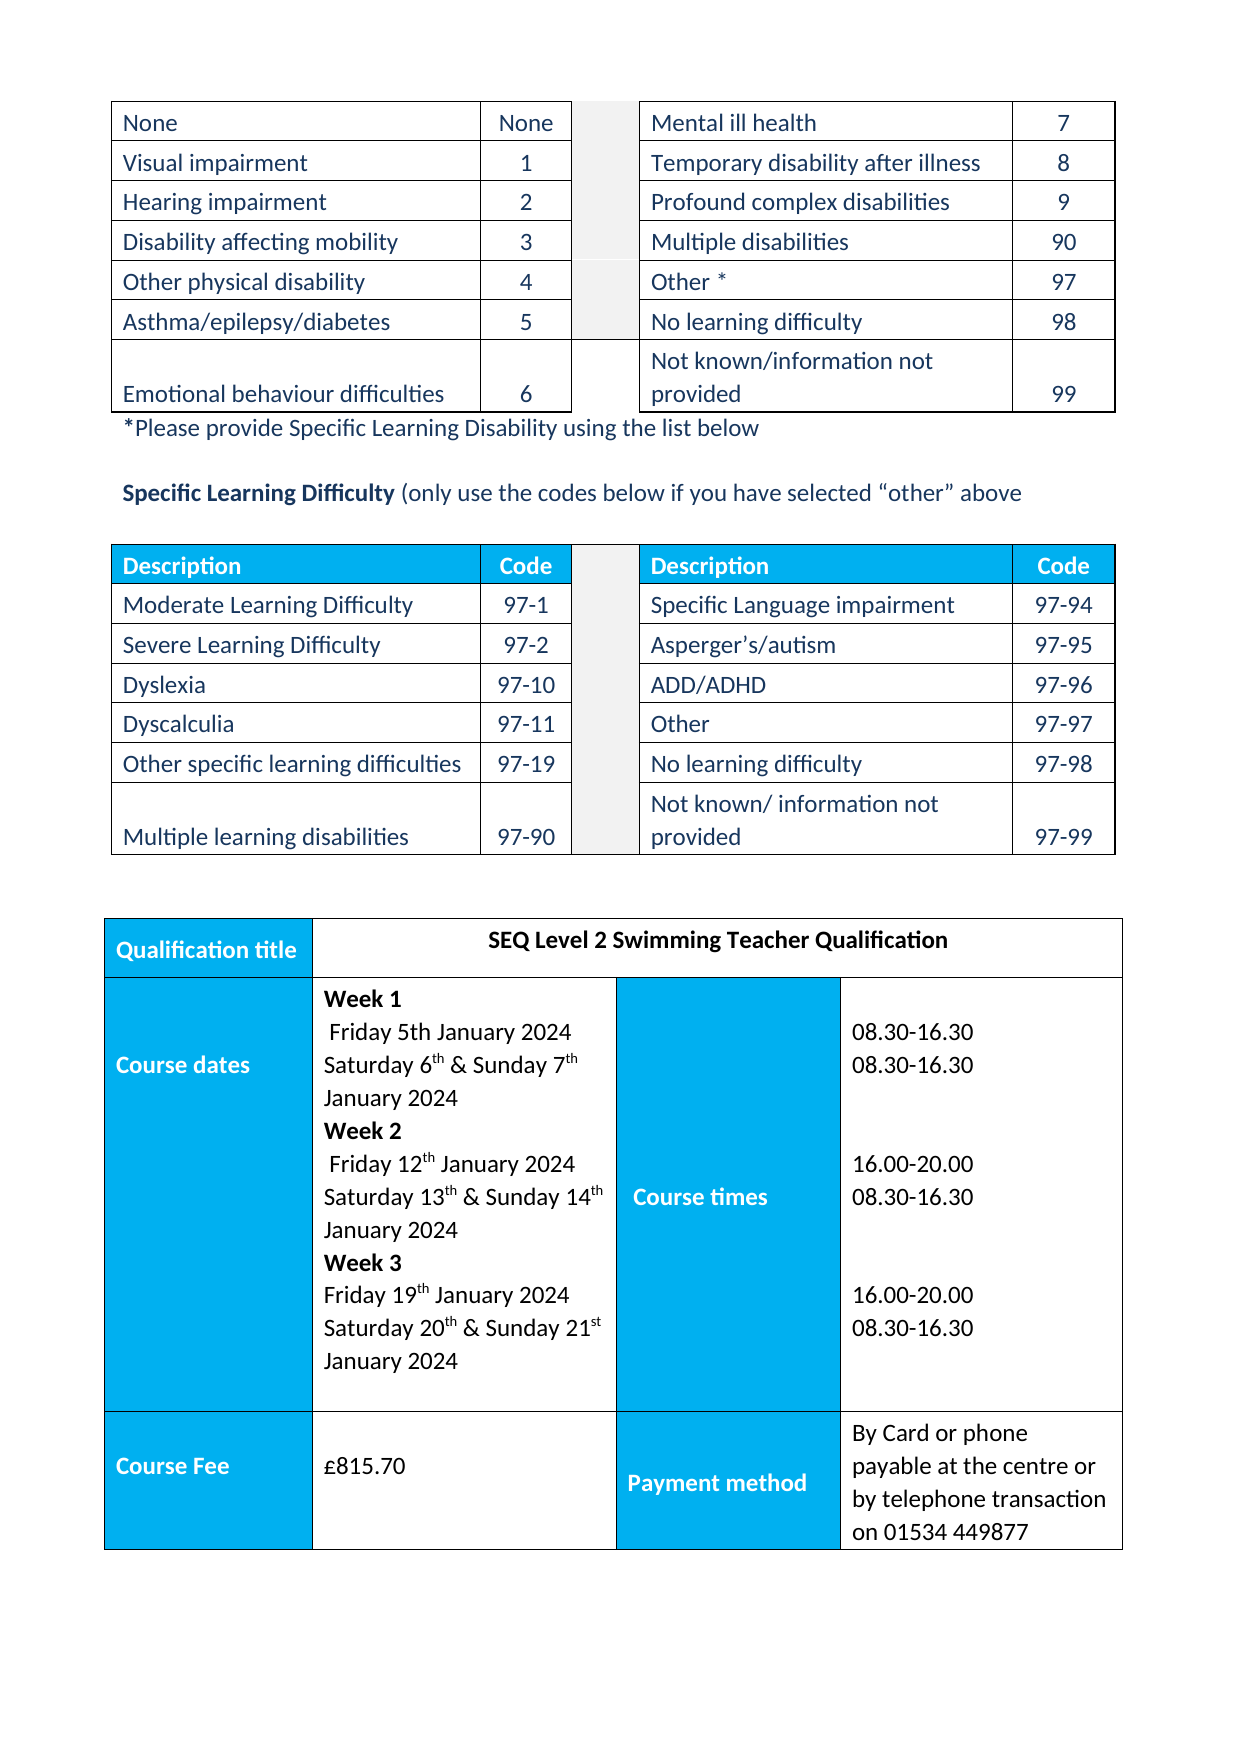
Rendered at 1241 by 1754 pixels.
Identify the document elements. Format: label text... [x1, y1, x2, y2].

table_cell Temporary disability after illness [640, 141, 1012, 180]
table_cell 8 [1013, 141, 1114, 180]
table_cell 97-90 [481, 783, 571, 854]
table_cell Hearing impairment [112, 181, 480, 220]
table_cell Dyslexia [112, 664, 480, 702]
table_cell 97-1 [481, 584, 571, 623]
table_header Qualification title [105, 919, 312, 977]
table_cell Course times [617, 978, 840, 1411]
table_cell Other physical disability [112, 261, 480, 299]
table_cell 99 [1013, 340, 1114, 411]
table_cell Disability affecting mobility [112, 221, 480, 259]
table_cell 97-94 [1013, 584, 1114, 623]
table_cell Asperger’s/autism [640, 624, 1012, 662]
table_cell 97-99 [1013, 783, 1114, 854]
table_cell No learning difficulty [640, 300, 1012, 339]
table_cell [572, 260, 639, 339]
table_cell 3 [481, 221, 571, 259]
table_cell None [112, 102, 480, 140]
table_cell 2 [481, 181, 571, 220]
table_header Description [112, 545, 480, 583]
table_header Description [640, 545, 1012, 583]
table_cell Severe Learning Difficulty [112, 624, 480, 662]
table_cell Other [640, 703, 1012, 742]
table_cell 97-96 [1013, 664, 1114, 702]
table_cell Mental ill health [640, 102, 1012, 140]
table_cell 97-98 [1013, 743, 1114, 782]
table_cell 97-10 [481, 664, 571, 702]
table_cell 1 [481, 141, 571, 180]
table_cell By Card or phone payable at the centre or by telephone transaction on 01534 449877 [841, 1412, 1122, 1549]
table_header [572, 545, 639, 742]
table_cell Course Fee [105, 1412, 312, 1549]
table_cell [572, 742, 639, 854]
table_cell Other specific learning difficulties [112, 743, 480, 782]
table_cell £815.70 [313, 1412, 616, 1549]
table_cell Payment method [617, 1412, 840, 1549]
table_cell Specific Language impairment [640, 584, 1012, 623]
table_cell 97-2 [481, 624, 571, 662]
table_cell Multiple disabilities [640, 221, 1012, 259]
table_cell Emotional behaviour difficulties [112, 340, 480, 411]
table_cell ADD/ADHD [640, 664, 1012, 702]
table_cell Moderate Learning Difficulty [112, 584, 480, 623]
table_cell Profound complex disabilities [640, 181, 1012, 220]
table_header Code [481, 545, 571, 583]
table_cell 90 [1013, 221, 1114, 259]
table_cell Asthma/epilepsy/diabetes [112, 300, 480, 339]
table_cell 97-11 [481, 703, 571, 742]
table_cell Course dates [105, 978, 312, 1411]
table_cell 08.30-16.30 08.30-16.30 16.00-20.00 08.30-16.30 16.00-20.00 08.30-16.30 [841, 978, 1122, 1411]
table_cell 5 [481, 300, 571, 339]
text Specific Learning Difficulty (only use the codes below if you have selected “other” above [122, 478, 1123, 508]
table_cell Not known/ information not provided [640, 783, 1012, 854]
table_cell 4 [481, 261, 571, 299]
table_cell 7 [1013, 102, 1114, 140]
table_cell Multiple learning disabilities [112, 783, 480, 854]
table_cell Other * [640, 261, 1012, 299]
table_cell 98 [1013, 300, 1114, 339]
table_cell Visual impairment [112, 141, 480, 180]
table_cell 6 [481, 340, 571, 411]
table_cell 97 [1013, 261, 1114, 299]
table_header Code [1013, 545, 1114, 583]
table_cell None [481, 102, 571, 140]
table_cell 97-97 [1013, 703, 1114, 742]
table_cell 97-19 [481, 743, 571, 782]
text *Please provide Specific Learning Disability using the list below [122, 412, 1123, 443]
table_cell Not known/information not provided [640, 340, 1012, 411]
table_header SEQ Level 2 Swimming Teacher Qualification [313, 919, 1122, 977]
table_cell Week 1 Friday 5th January 2024 Saturday 6th & Sunday 7th January 2024 Week 2 Friday 12th January 2024 Saturday 13th & Sunday 14th January 2024 Week 3 Friday 19th January 2024 Saturday 20th & Sunday 21st January 2024 [313, 978, 616, 1411]
table_cell Dyscalculia [112, 703, 480, 742]
table_cell [572, 101, 639, 259]
table_cell 97-95 [1013, 624, 1114, 662]
table_cell 9 [1013, 181, 1114, 220]
table_cell No learning difficulty [640, 743, 1012, 782]
